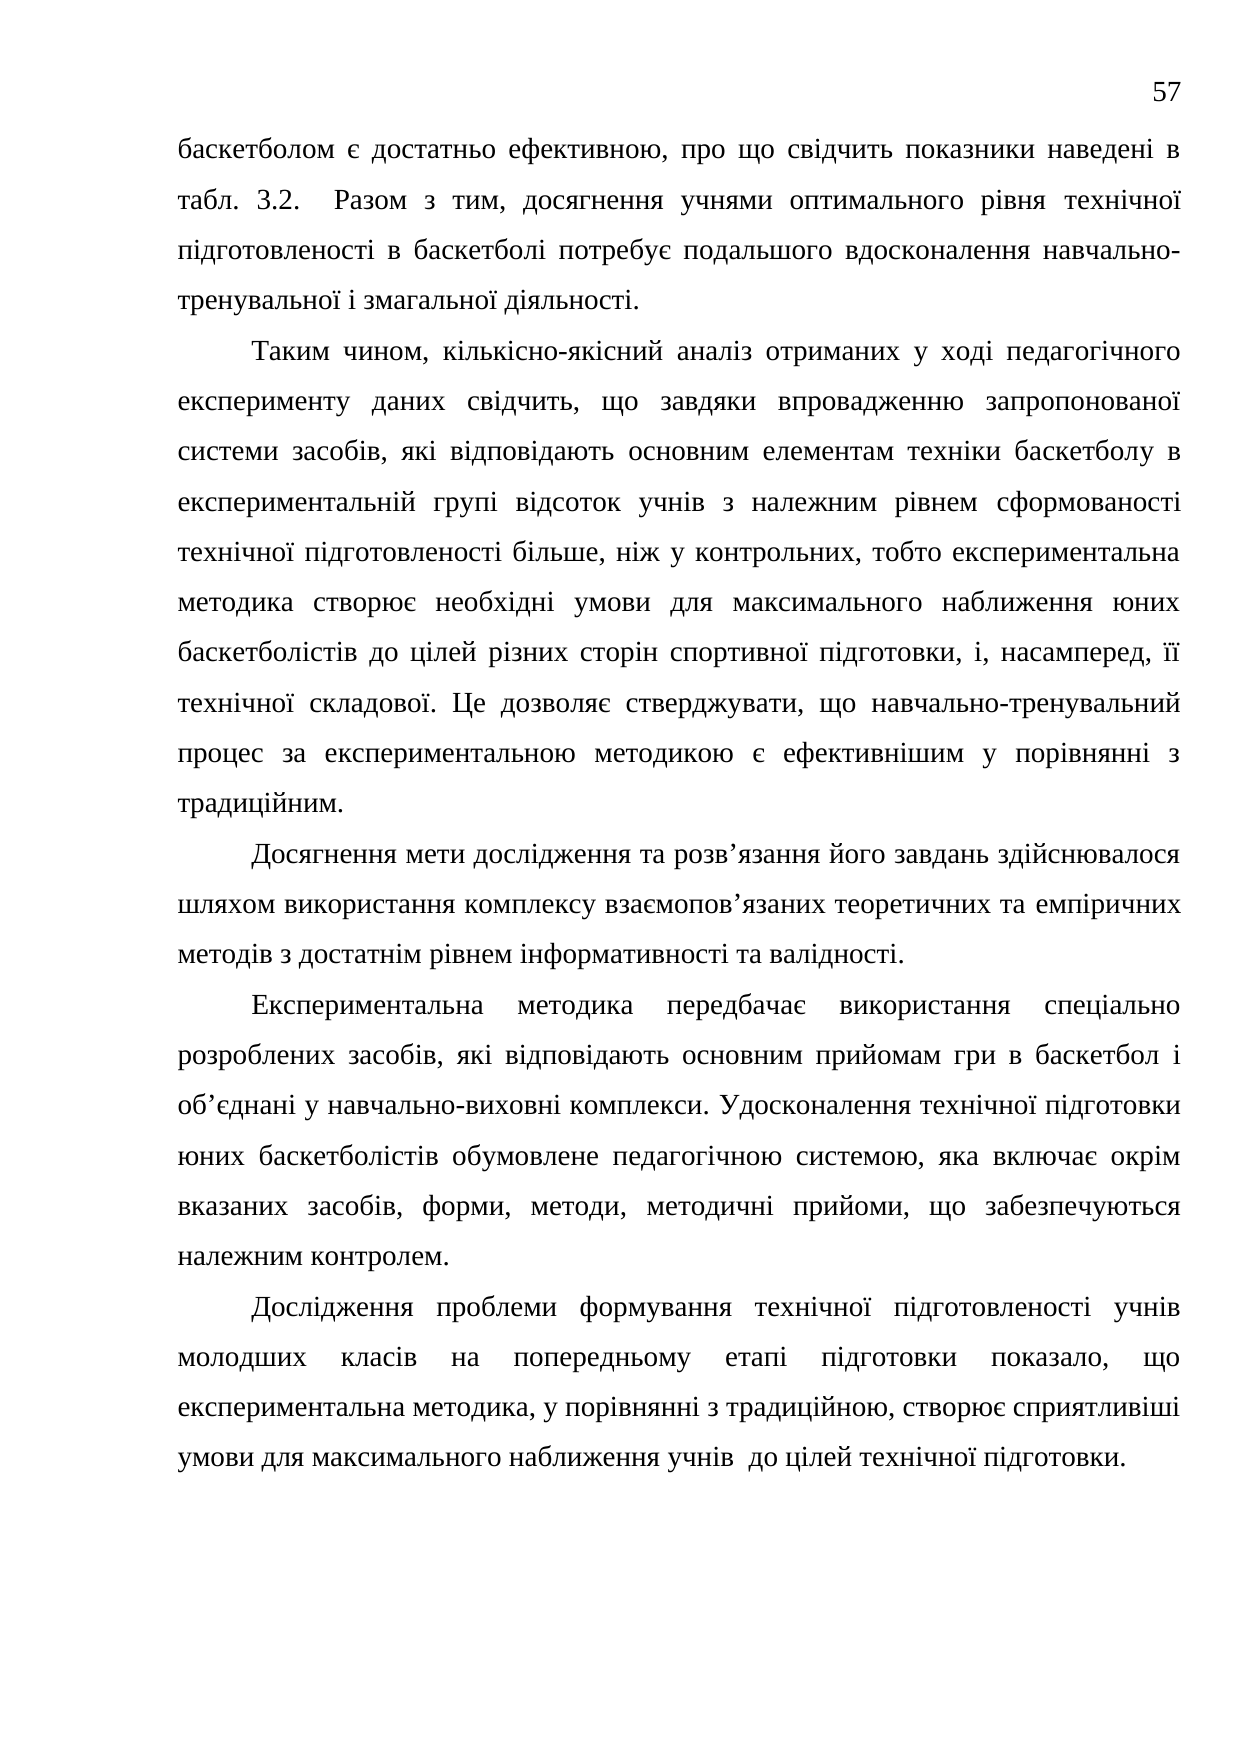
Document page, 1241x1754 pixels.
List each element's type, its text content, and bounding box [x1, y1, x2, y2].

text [177, 131, 1181, 316]
text Таким чином, кількісно-якісний аналіз отриманих у ході педагогічного експерименту даних свідчить, що завдяки впровадженню запропонованої системи засобів, які відповідають основним елементам техніки баскетболу в експериментальній групі відсоток учнів з належним рівнем сформованості технічної підготовленості більше, ніж у контрольних, тобто експериментальна методика створює необхідні умови для максимального наближення юних баскетболістів до цілей різних сторін спортивної підготовки, і, насамперед, її технічної складової. Це дозволяє стверджувати, що навчально-тренувальний процес за експериментальною методикою є ефективнішим у порівнянні з традиційним. [177, 333, 1181, 819]
text Експериментальна методика передбачає використання спеціально розроблених засобів, які відповідають основним прийомам гри в баскетбол і об’єднані у навчально-виховні комплекси. Удосконалення технічної підготовки юних баскетболістів обумовлене педагогічною системою, яка включає окрім вказаних засобів, форми, методи, методичні прийоми, що забезпечуються належним контролем. [177, 987, 1181, 1272]
text Досягнення мети дослідження та розв’язання його завдань здійснювалося шляхом використання комплексу взаємопов’язаних теоретичних та емпіричних методів з достатнім рівнем інформативності та валідності. [177, 836, 1181, 970]
text Дослідження проблеми формування технічної підготовленості учнів молодших класів на попередньому етапі підготовки показало, що експериментальна методика, у порівнянні з традиційною, створює сприятливіші умови для максимального наближення учнів до цілей технічної підготовки. [177, 1289, 1181, 1473]
